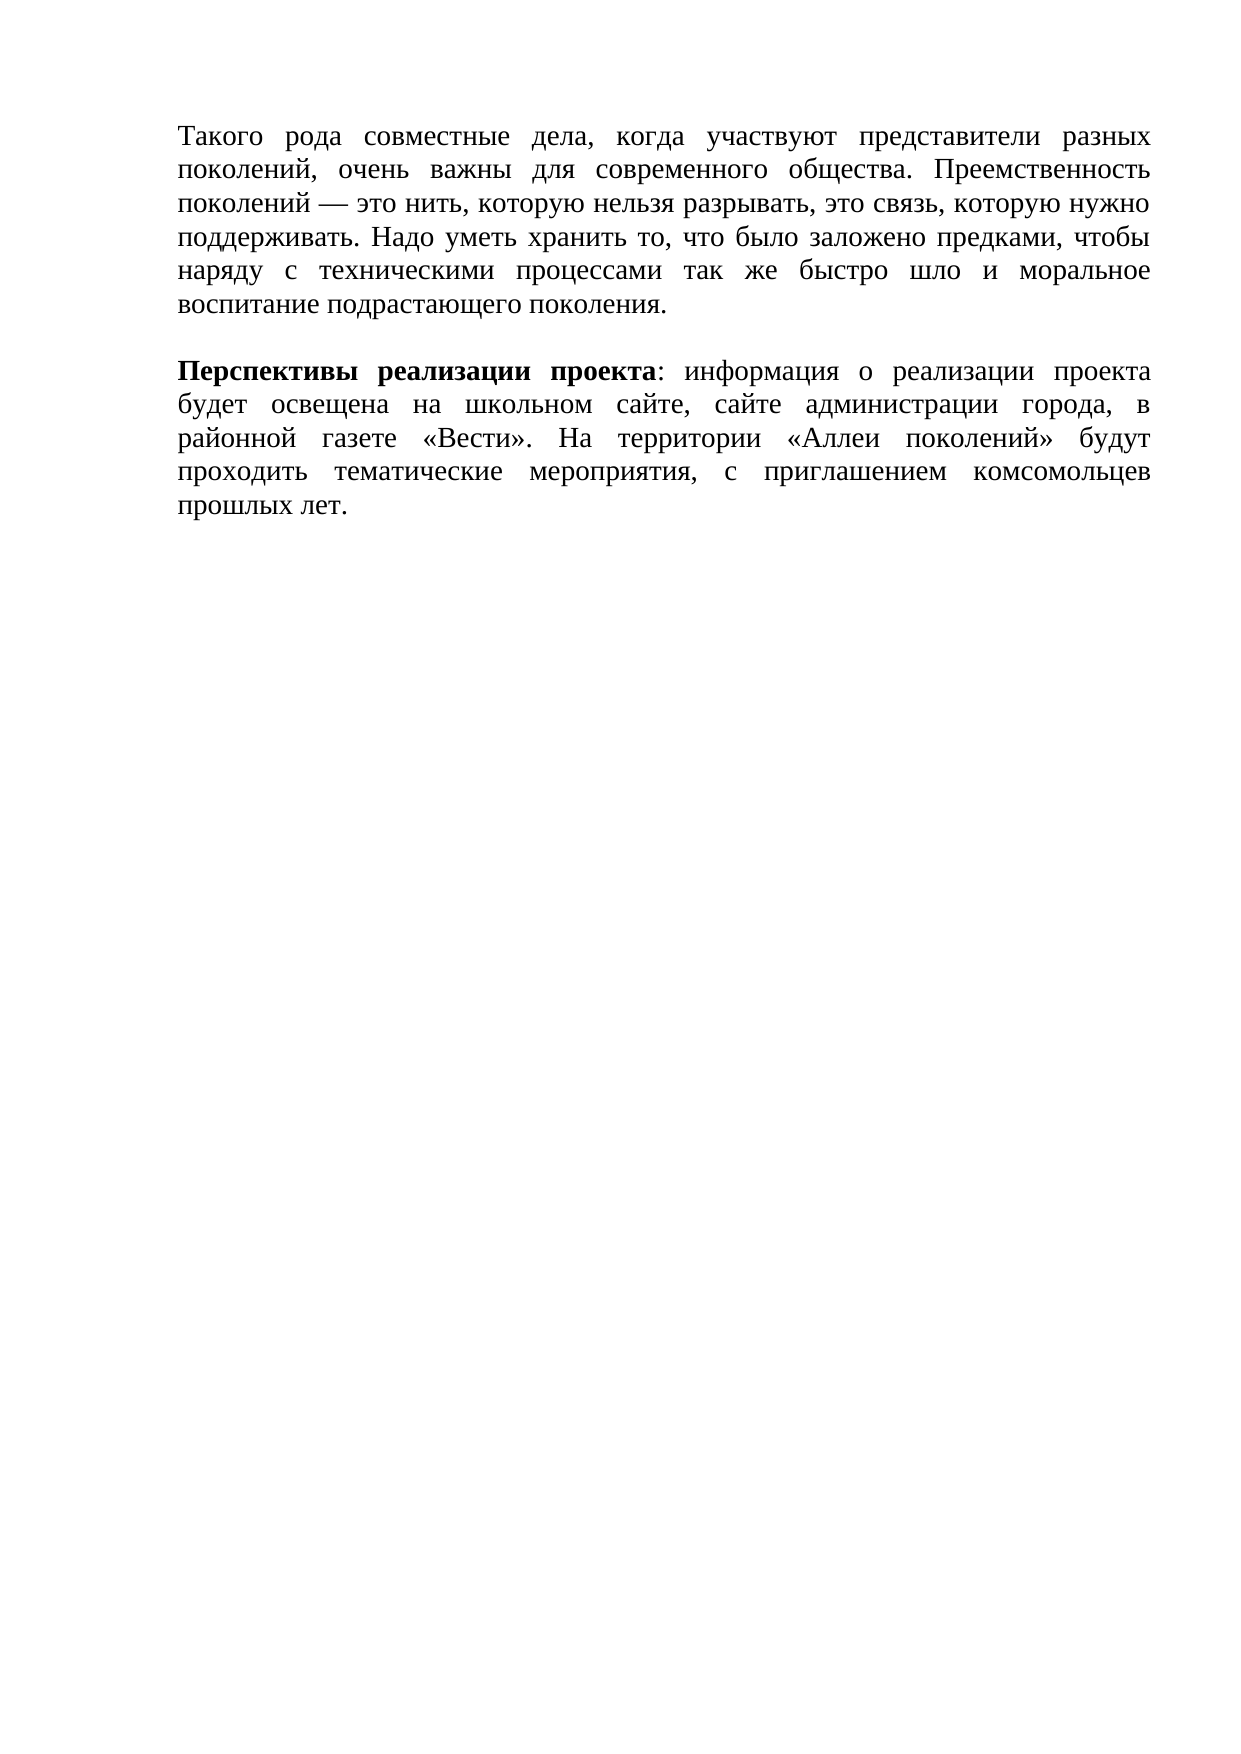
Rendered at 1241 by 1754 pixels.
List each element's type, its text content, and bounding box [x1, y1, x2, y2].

text Такого рода совместные дела, когда участвуют представители разных поколений, очень важны для современного общества. Преемственность поколений — это нить, которую нельзя разрывать, это связь, которую нужно поддерживать. Надо уметь хранить то, что было заложено предками, чтобы наряду с техническими процессами так же быстро шло и моральное воспитание подрастающего поколения. [177, 118, 1152, 319]
text Перспективы реализации проекта: информация о реализации проекта будет освещена на школьном сайте, сайте администрации города, в районной газете «Вести». На территории «Аллеи поколений» будут проходить тематические мероприятия, с приглашением комсомольцев прошлых лет. [177, 353, 1152, 521]
